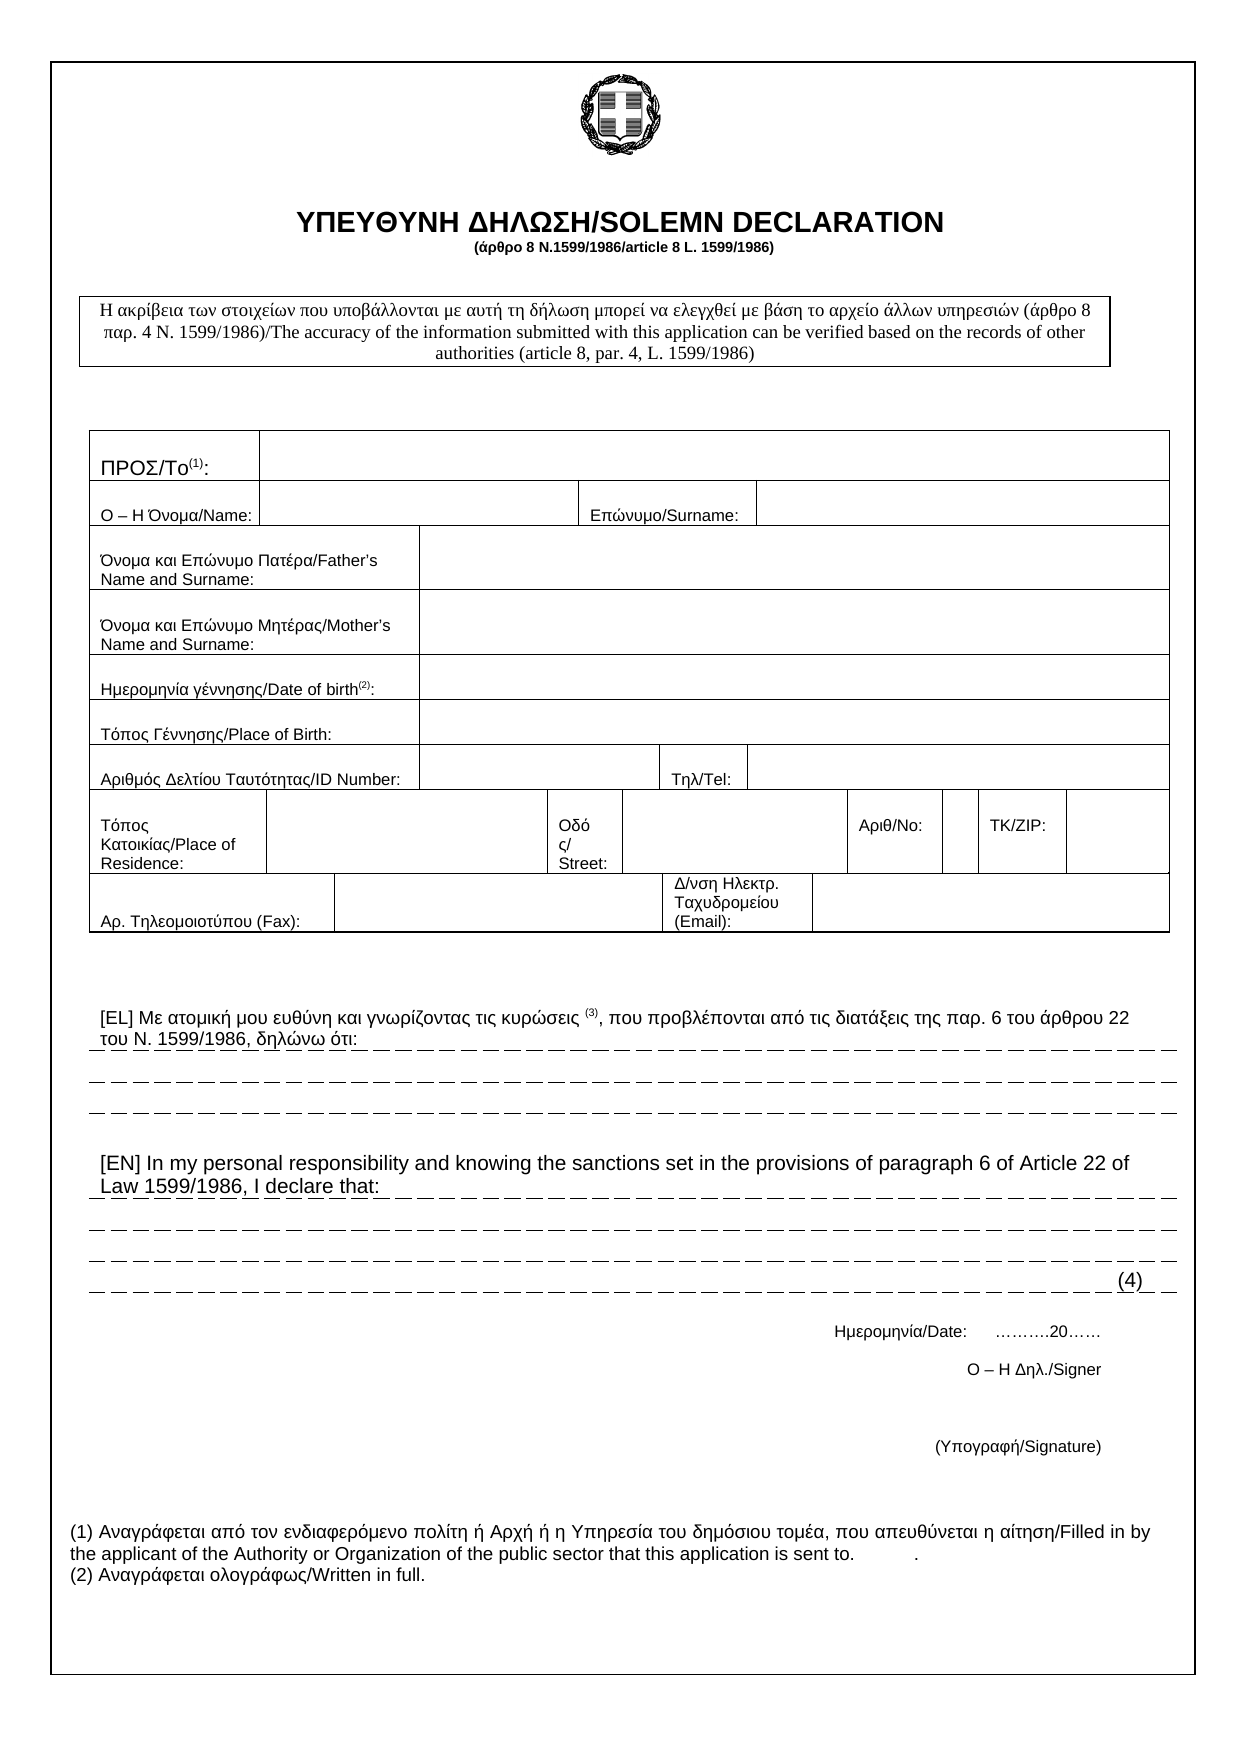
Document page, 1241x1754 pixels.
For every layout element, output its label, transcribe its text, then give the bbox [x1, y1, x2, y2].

table_cell [89, 1082, 1177, 1113]
table_cell [89, 1050, 1177, 1082]
table_cell [267, 790, 547, 873]
table_cell Αριθ/No: [848, 790, 942, 873]
table_cell [943, 790, 978, 873]
text (Υπογραφή/Signature) [89, 1437, 1101, 1456]
table_cell [335, 874, 662, 931]
table_cell [420, 655, 1169, 699]
table_cell Τόπος Γέννησης/Place of Birth: [90, 700, 419, 744]
subtitle ΥΠΕΥΘΥΝΗ ΔΗΛΩΣΗ/SOLEMN DECLARATION [89, 205, 1152, 238]
table_cell [260, 481, 578, 525]
table_cell (4) [89, 1261, 1177, 1292]
table_cell [813, 874, 1169, 931]
table_cell [420, 526, 1169, 589]
table_header ΠΡΟΣ/To(1): [90, 431, 259, 480]
text Η ακρίβεια των στοιχείων που υποβάλλονται με αυτή τη δήλωση μπορεί να ελεγχθεί με βάση το αρχείο άλλων υπηρεσιών (άρθρο 8 παρ. 4 Ν. 1599/1986)/The accuracy of the information submitted with this application can be verified based on the records of other authorities (article 8, par. 4, L. 1599/1986) [80, 297, 1109, 366]
table_cell Ημερομηνία γέννησης/Date of birth(2): [90, 655, 419, 699]
table_cell Αριθμός Δελτίου Ταυτότητας/ID Number: [90, 745, 419, 789]
table_cell [420, 700, 1169, 744]
table_cell [89, 1198, 1177, 1229]
table_cell Οδός/Street: [548, 790, 622, 873]
table_cell Ο – Η Όνομα/Name: [90, 481, 259, 525]
table_cell Τηλ/Tel: [660, 745, 747, 789]
table_cell [623, 790, 847, 873]
subtitle (άρθρο 8 Ν.1599/1986/article 8 L. 1599/1986) [89, 238, 1152, 267]
table_cell [757, 481, 1169, 525]
table_cell [420, 590, 1169, 654]
table_header [EL] Με ατομική μου ευθύνη και γνωρίζοντας τις κυρώσεις (3), που προβλέπονται από τις διατάξεις της παρ. 6 του άρθρου 22 του Ν. 1599/1986, δηλώνω ότι: [89, 985, 1177, 1050]
text (1) Αναγράφεται από τον ενδιαφερόμενο πολίτη ή Αρχή ή η Υπηρεσία του δημόσιου τομέα, που απευθύνεται η αίτηση/Filled in by the applicant of the Authority or Organization of the public sector that this application is sent to. . [70, 1521, 1152, 1564]
table_cell ΤΚ/ZIP: [979, 790, 1066, 873]
table_cell Τόπος Κατοικίας/Place of Residence: [90, 790, 266, 873]
table_cell Όνομα και Επώνυμο Πατέρα/Father’s Name and Surname: [90, 526, 419, 589]
table_header [260, 431, 1169, 480]
picture [578, 73, 663, 157]
text Ο – Η Δηλ./Signer [89, 1360, 1101, 1379]
table_cell Επώνυμο/Surname: [579, 481, 756, 525]
table_cell Αρ. Τηλεομοιοτύπου (Fax): [90, 874, 334, 931]
text (2) Αναγράφεται ολογράφως/Written in full. [70, 1564, 1152, 1585]
table_cell Δ/νση Ηλεκτρ. Ταχυδρομείου (Εmail): [663, 874, 812, 931]
table_cell Όνομα και Επώνυμο Μητέρας/Mother’s Name and Surname: [90, 590, 419, 654]
table_cell [ΕΝ] In my personal responsibility and knowing the sanctions set in the provisions of paragraph 6 of Article 22 of Law 1599/1986, I declare that: [89, 1113, 1177, 1198]
text Ημερομηνία/Date: ……….20…… [89, 1322, 1101, 1341]
table_cell [748, 745, 1169, 789]
table_cell [89, 1230, 1177, 1261]
table_cell [420, 745, 659, 789]
table_cell [1067, 790, 1169, 873]
